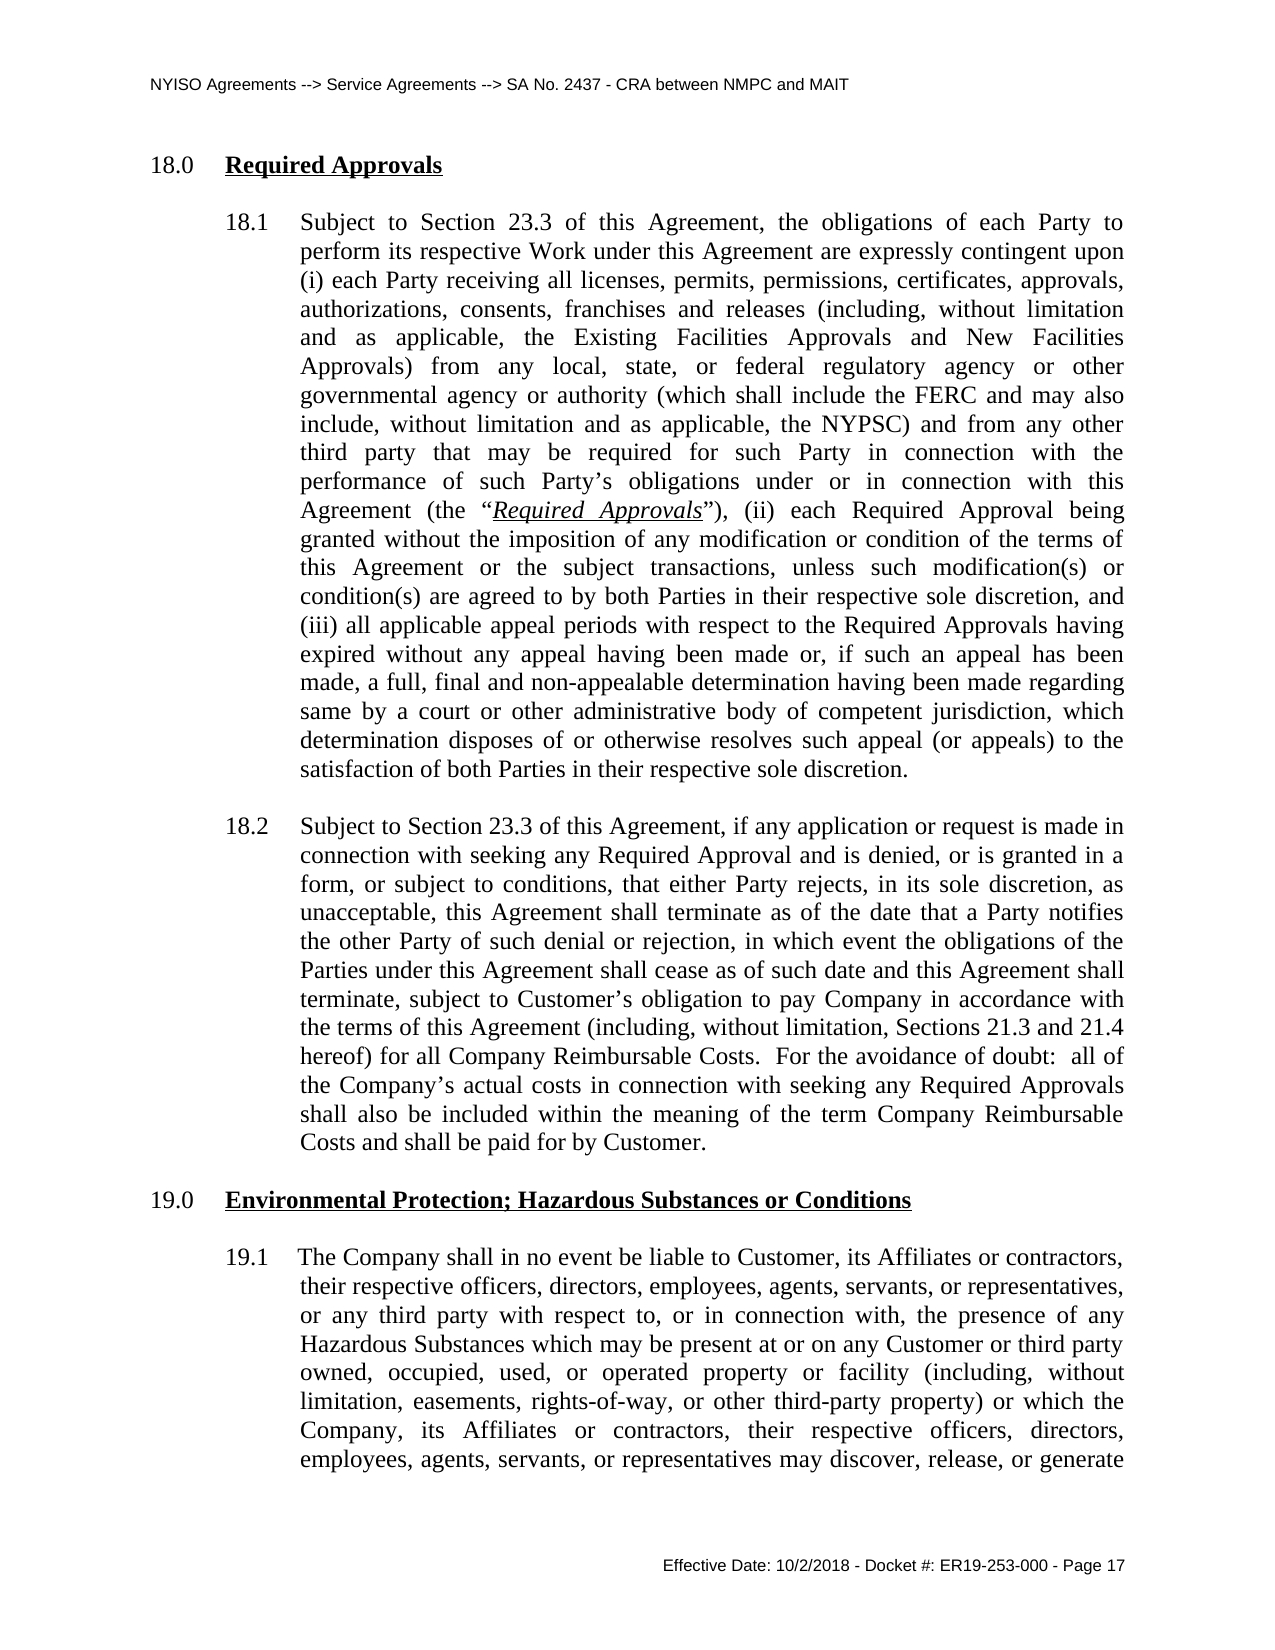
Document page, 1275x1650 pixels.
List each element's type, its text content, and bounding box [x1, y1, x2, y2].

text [225, 1242, 1125, 1472]
text 18.1 Subject to Section 23.3 of this Agreement, the obligations of each Party to perform its respective Work under this Agreement are expressly contingent upon (i) each Party receiving all licenses, permits, permissions, certificates, approvals, authorizations, consents, franchises and releases (including, without limitation and as applicable, the Existing Facilities Approvals and New Facilities Approvals) from any local, state, or federal regulatory agency or other governmental agency or authority (which shall include the FERC and may also include, without limitation and as applicable, the NYPSC) and from any other third party that may be required for such Party in connection with the performance of such Party’s obligations under or in connection with this Agreement (the “Required Approvals”), (ii) each Required Approval being granted without the imposition of any modification or condition of the terms of this Agreement or the subject transactions, unless such modification(s) or condition(s) are agreed to by both Parties in their respective sole discretion, and (iii) all applicable appeal periods with respect to the Required Approvals having expired without any appeal having been made or, if such an appeal has been made, a full, final and non-appealable determination having been made regarding same by a court or other administrative body of competent jurisdiction, which determination disposes of or otherwise resolves such appeal (or appeals) to the satisfaction of both Parties in their respective sole discretion. [225, 207, 1125, 782]
text 18.2 Subject to Section 23.3 of this Agreement, if any application or request is made in connection with seeking any Required Approval and is denied, or is granted in a form, or subject to conditions, that either Party rejects, in its sole discretion, as unacceptable, this Agreement shall terminate as of the date that a Party notifies the other Party of such denial or rejection, in which event the obligations of the Parties under this Agreement shall cease as of such date and this Agreement shall terminate, subject to Customer’s obligation to pay Company in accordance with the terms of this Agreement (including, without limitation, Sections 21.3 and 21.4 hereof) for all Company Reimbursable Costs. For the avoidance of doubt: all of the Company’s actual costs in connection with seeking any Required Approvals shall also be included within the meaning of the term Company Reimbursable Costs and shall be paid for by Customer. [225, 811, 1125, 1156]
text 19.0 Environmental Protection; Hazardous Substances or Conditions [150, 1185, 1125, 1214]
text 18.0 Required Approvals [150, 150, 1125, 179]
